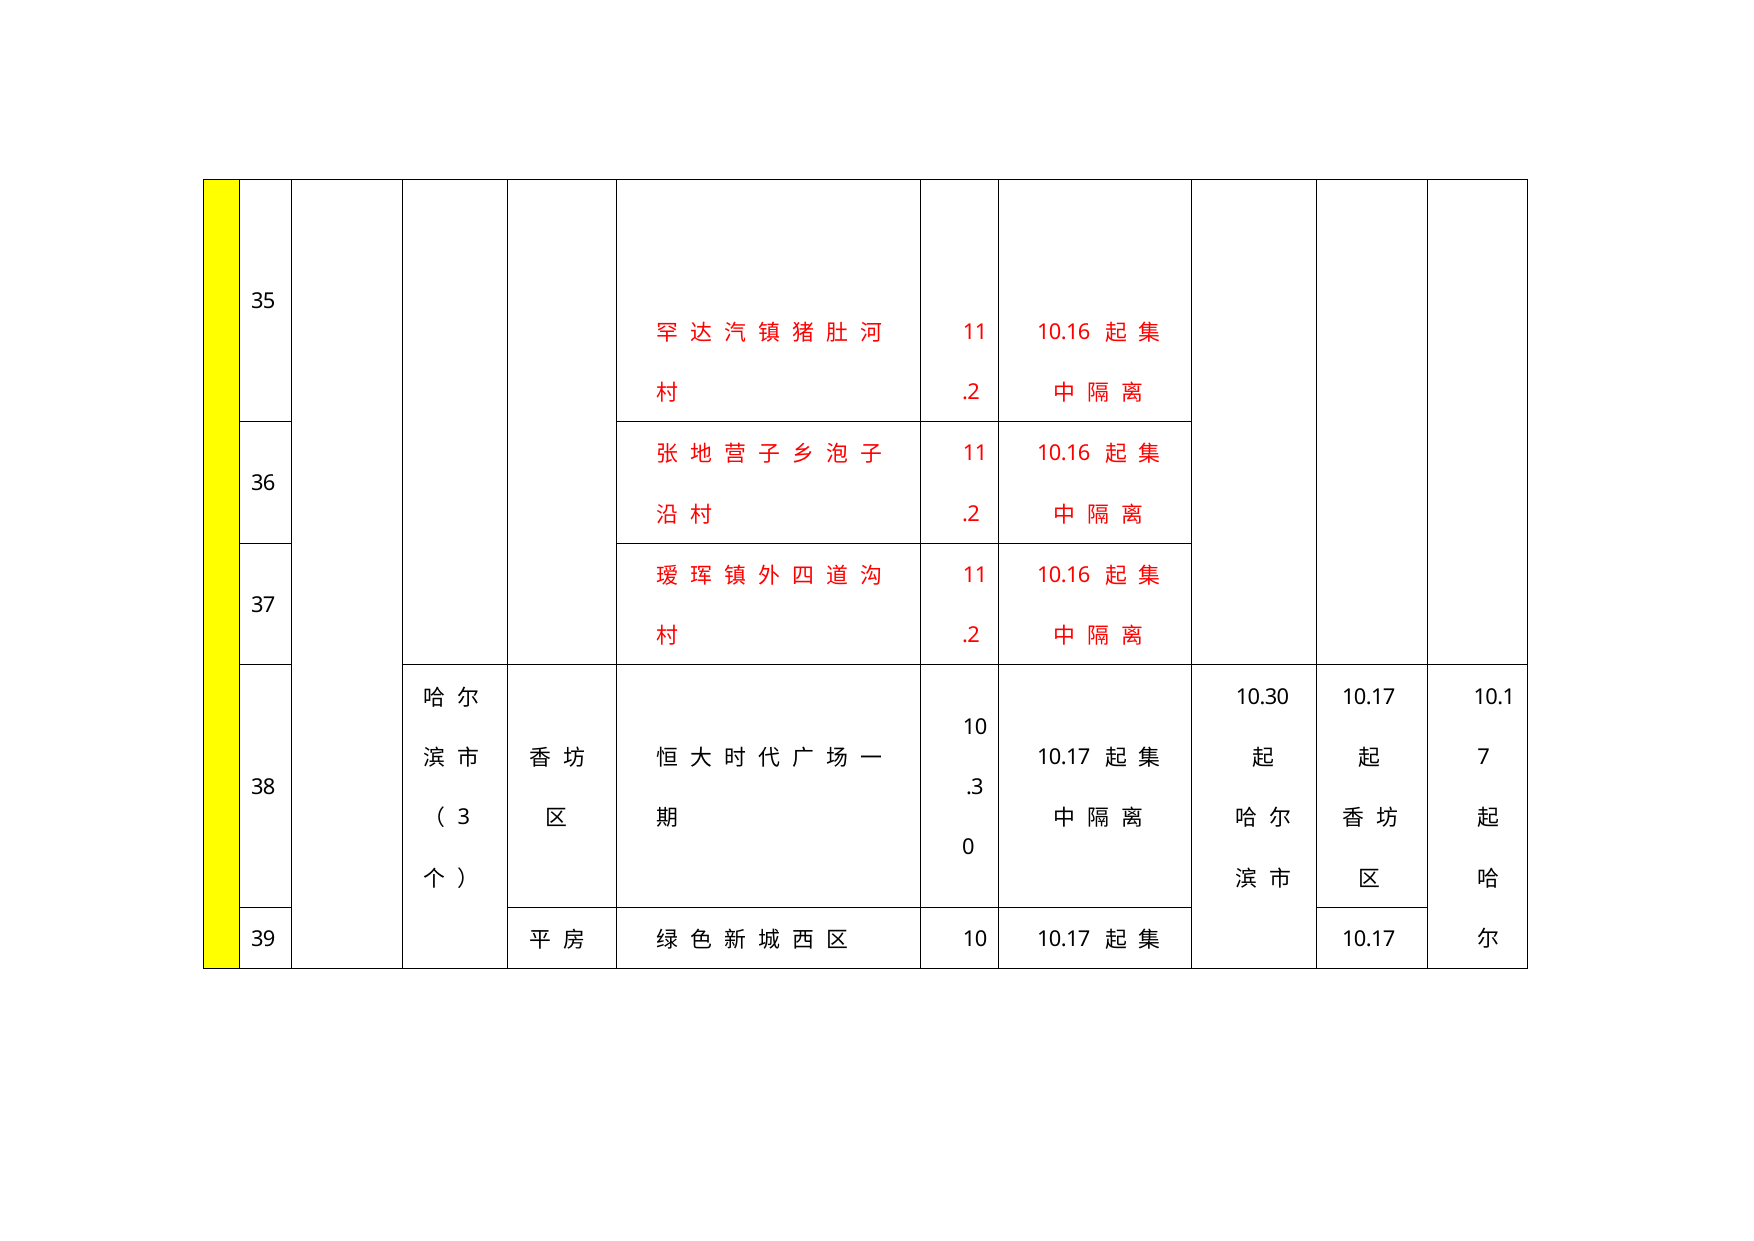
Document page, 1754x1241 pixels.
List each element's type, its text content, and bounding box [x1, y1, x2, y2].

table_cell 绿色新城西区 [617, 908, 920, 968]
table_cell 香坊区 [508, 665, 616, 907]
table_cell 10.16起集中隔离 [999, 180, 1191, 421]
table_cell 瑷珲镇外四道沟村 [617, 544, 920, 664]
table_cell 11.2 [921, 544, 998, 664]
table_cell 张地营子乡泡子沿村 [617, 422, 920, 543]
table_cell 平房区 [508, 908, 616, 968]
table_cell 10.17起 香坊区 [1317, 665, 1427, 907]
table_cell 10.31 [921, 908, 998, 968]
table_cell 10.16起集中隔离 [999, 544, 1191, 664]
table_cell 37 [240, 544, 291, 664]
table_cell 10.17起 哈尔滨市 [1428, 665, 1527, 968]
table_cell 10.30起 哈尔滨市 [1192, 665, 1316, 968]
table_cell 36 [240, 422, 291, 543]
table_cell 10.16起集中隔离 [999, 422, 1191, 543]
table_cell 哈尔滨市（3个） [403, 665, 507, 968]
table_cell 10.17起 平房区 [1317, 908, 1427, 968]
table_cell 10.30 [921, 665, 998, 907]
table_cell 35 [240, 180, 291, 421]
table_cell 11.2 [921, 422, 998, 543]
table_cell 罕达汽镇猪肚河村 [617, 180, 920, 421]
table_cell 10.17起集中隔离 [999, 908, 1191, 968]
table_cell 38 [240, 665, 291, 907]
table_cell 恒大时代广场一期 [617, 665, 920, 907]
table_cell 39 [240, 908, 291, 968]
table_cell 11.2 [921, 180, 998, 421]
table_cell 10.17起集中隔离 [999, 665, 1191, 907]
